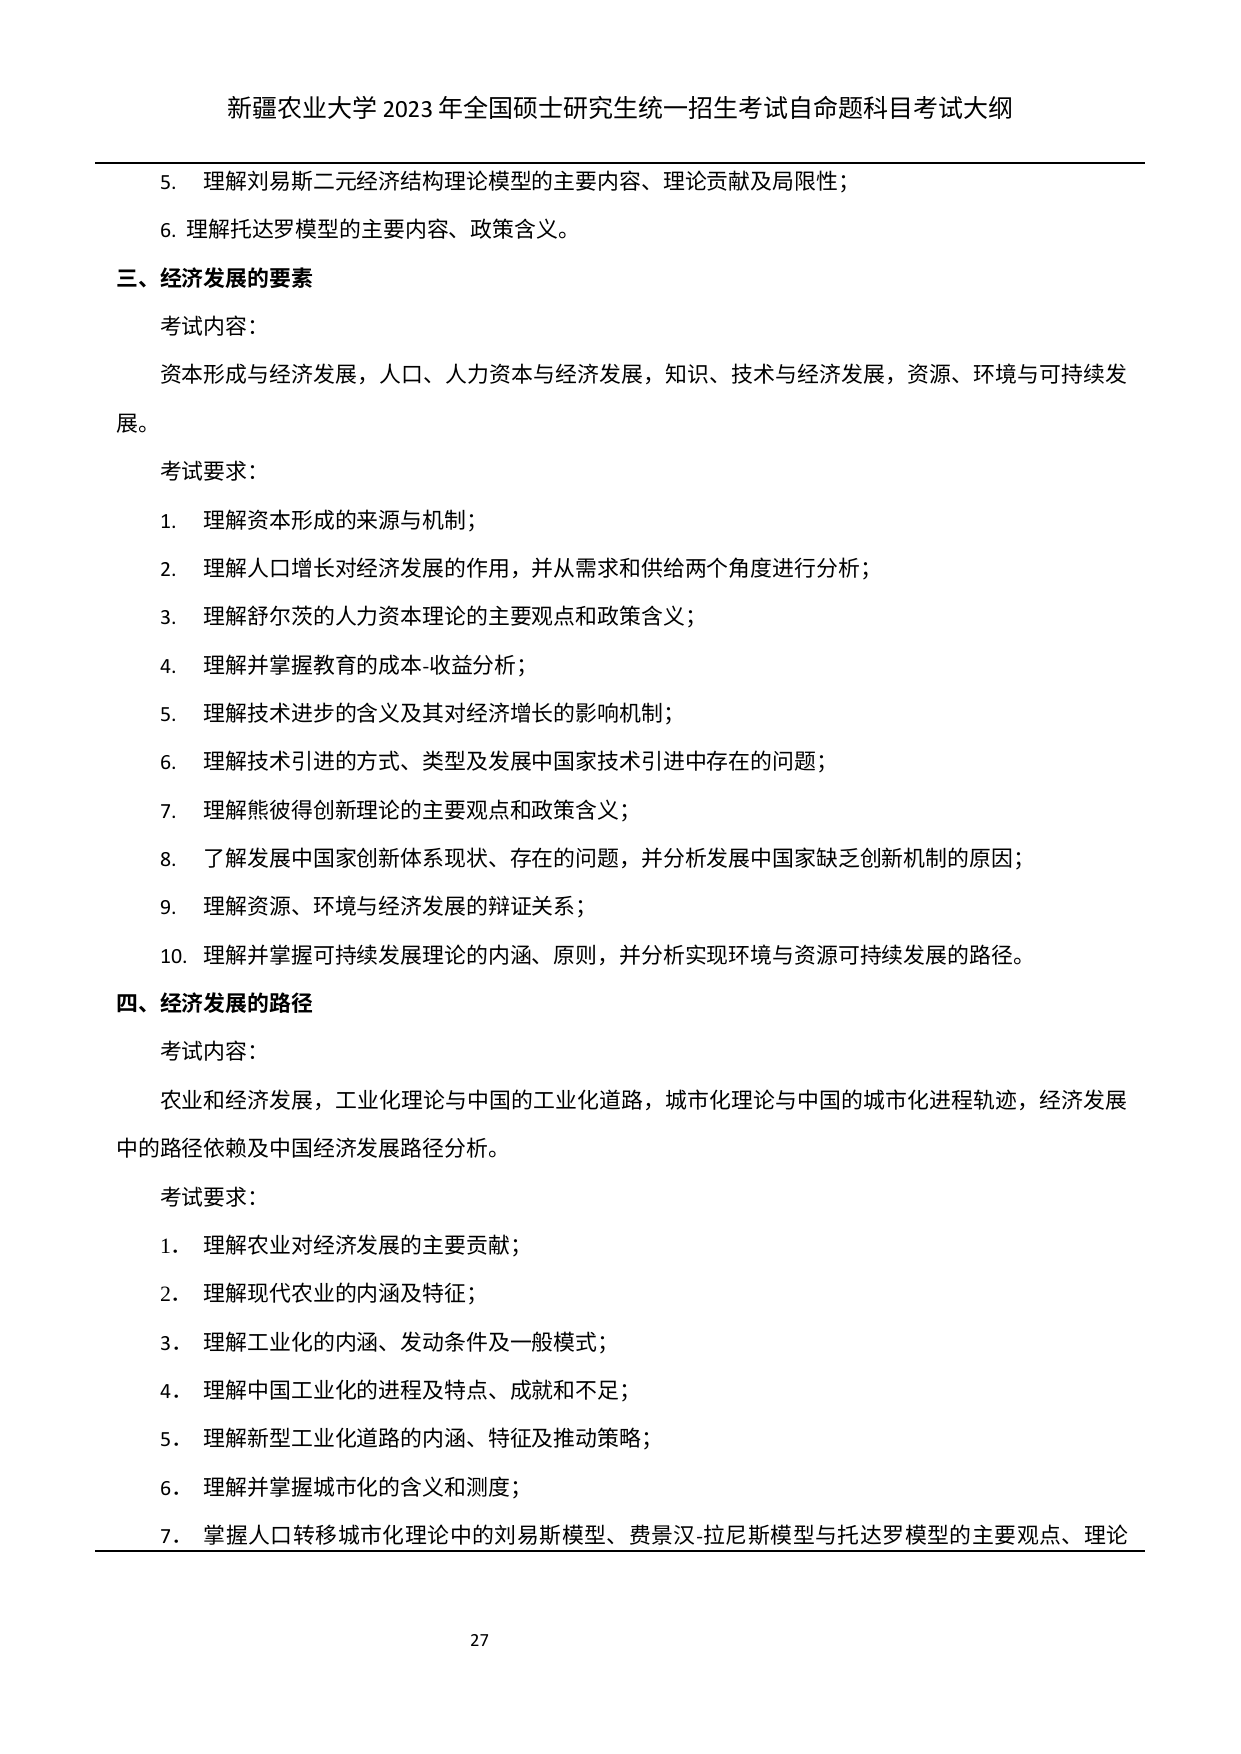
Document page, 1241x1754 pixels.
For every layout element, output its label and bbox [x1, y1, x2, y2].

table_cell [95, 164, 1145, 1550]
